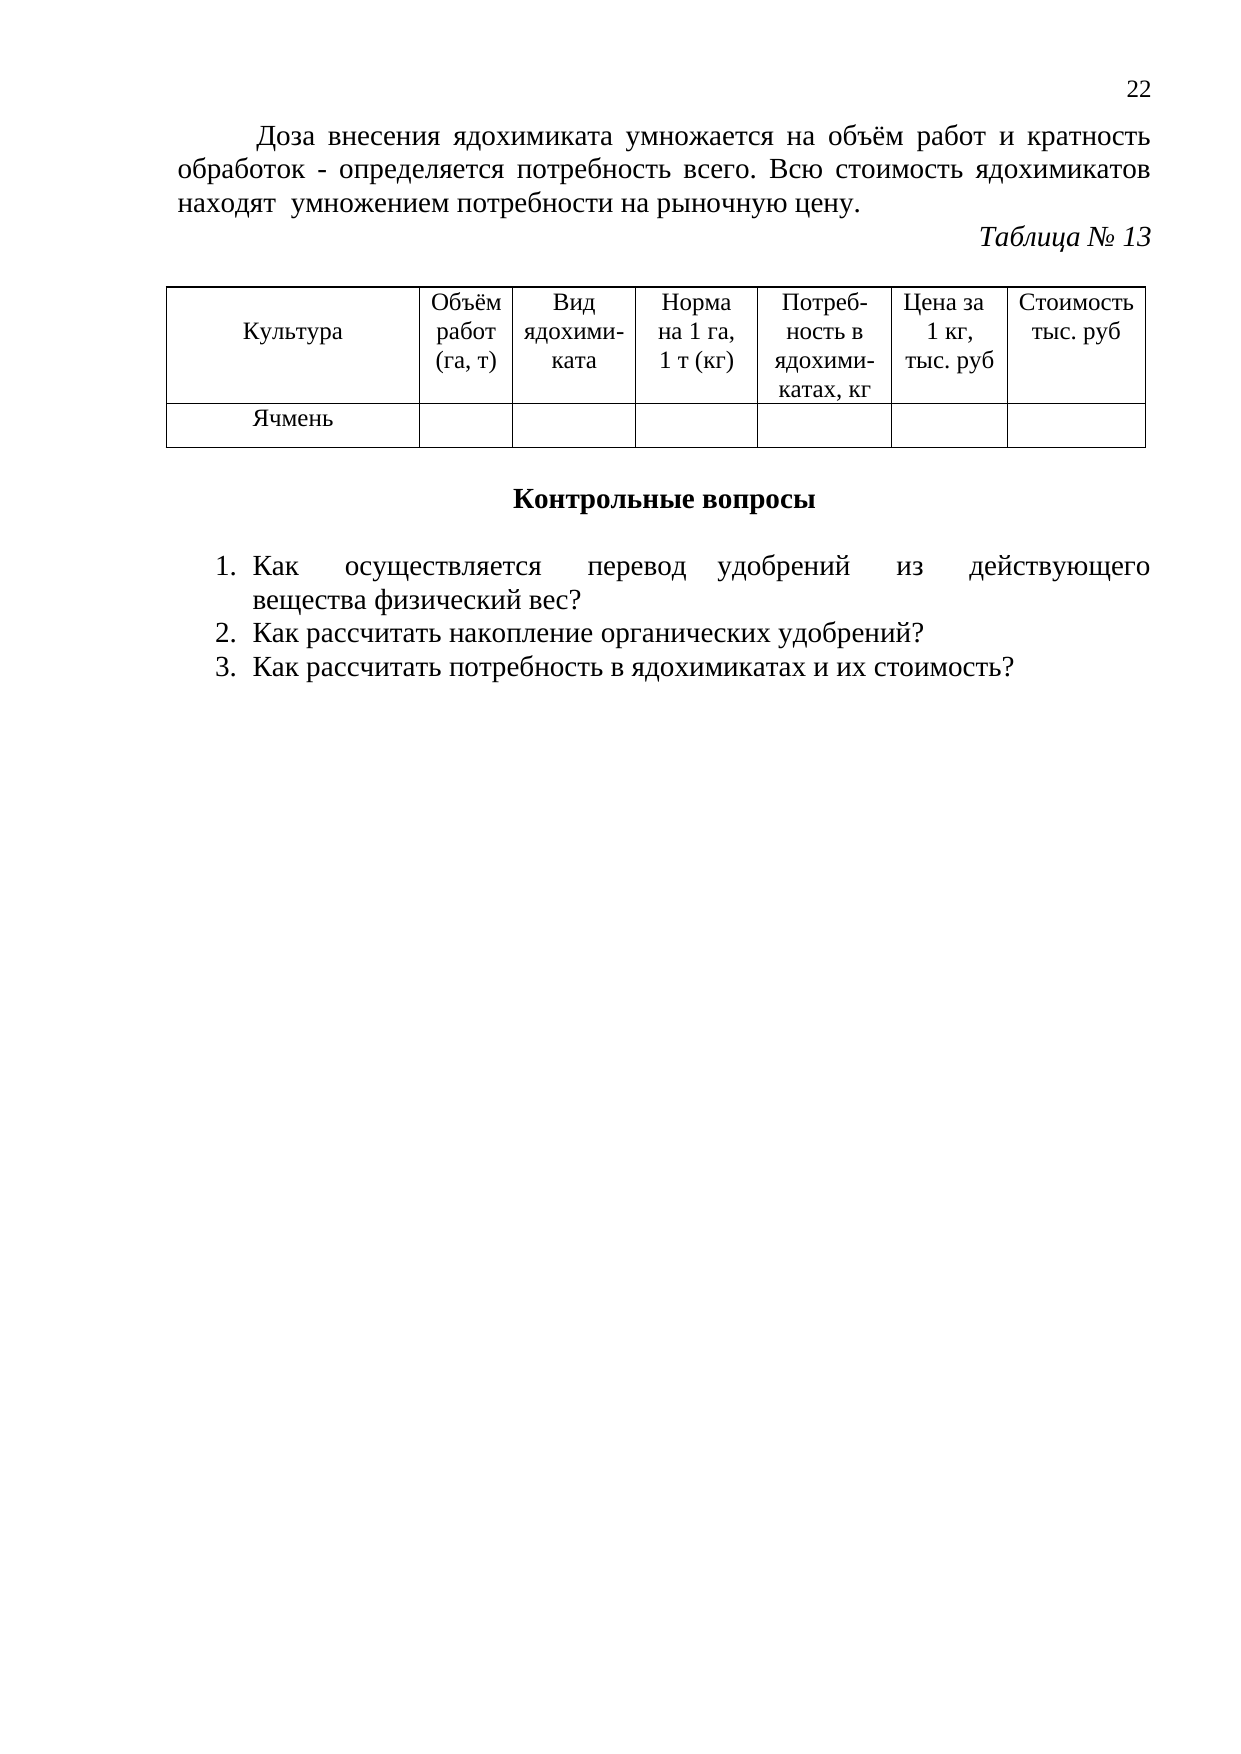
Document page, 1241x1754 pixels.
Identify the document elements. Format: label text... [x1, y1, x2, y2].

table_header Стоимость тыс. руб [1008, 288, 1145, 402]
table_cell [513, 404, 635, 447]
table_header Вид ядохимиката [513, 288, 635, 402]
table_cell Ячмень [167, 404, 419, 447]
table_cell [636, 404, 757, 447]
table_header Культура [167, 288, 419, 402]
table_cell [892, 404, 1007, 447]
text Доза внесения ядохимиката умножается на объём работ и кратность обработок - определяется потребность всего. Всю стоимость ядохимикатов находят умножением потребности на рыночную цену. [177, 118, 1152, 219]
list Как рассчитать потребность в ядохимикатах и их стоимость? [215, 649, 1152, 682]
text Контрольные вопросы [177, 481, 1152, 515]
text Таблица № 13 [177, 219, 1152, 253]
list Как рассчитать накопление органических удобрений? [215, 615, 1152, 649]
list Как осуществляется перевод удобрений из действующего вещества физический вес? [215, 548, 1152, 615]
table_header Норма на , 1 т (кг) [636, 288, 757, 402]
table_header Цена за , тыс. руб [892, 288, 1007, 402]
table_header Объём работ (га, т) [420, 288, 512, 402]
table_cell [758, 404, 891, 447]
table_header Потребность в ядохимикатах, кг [758, 288, 891, 402]
table_cell [420, 404, 512, 447]
table_cell [1008, 404, 1145, 447]
